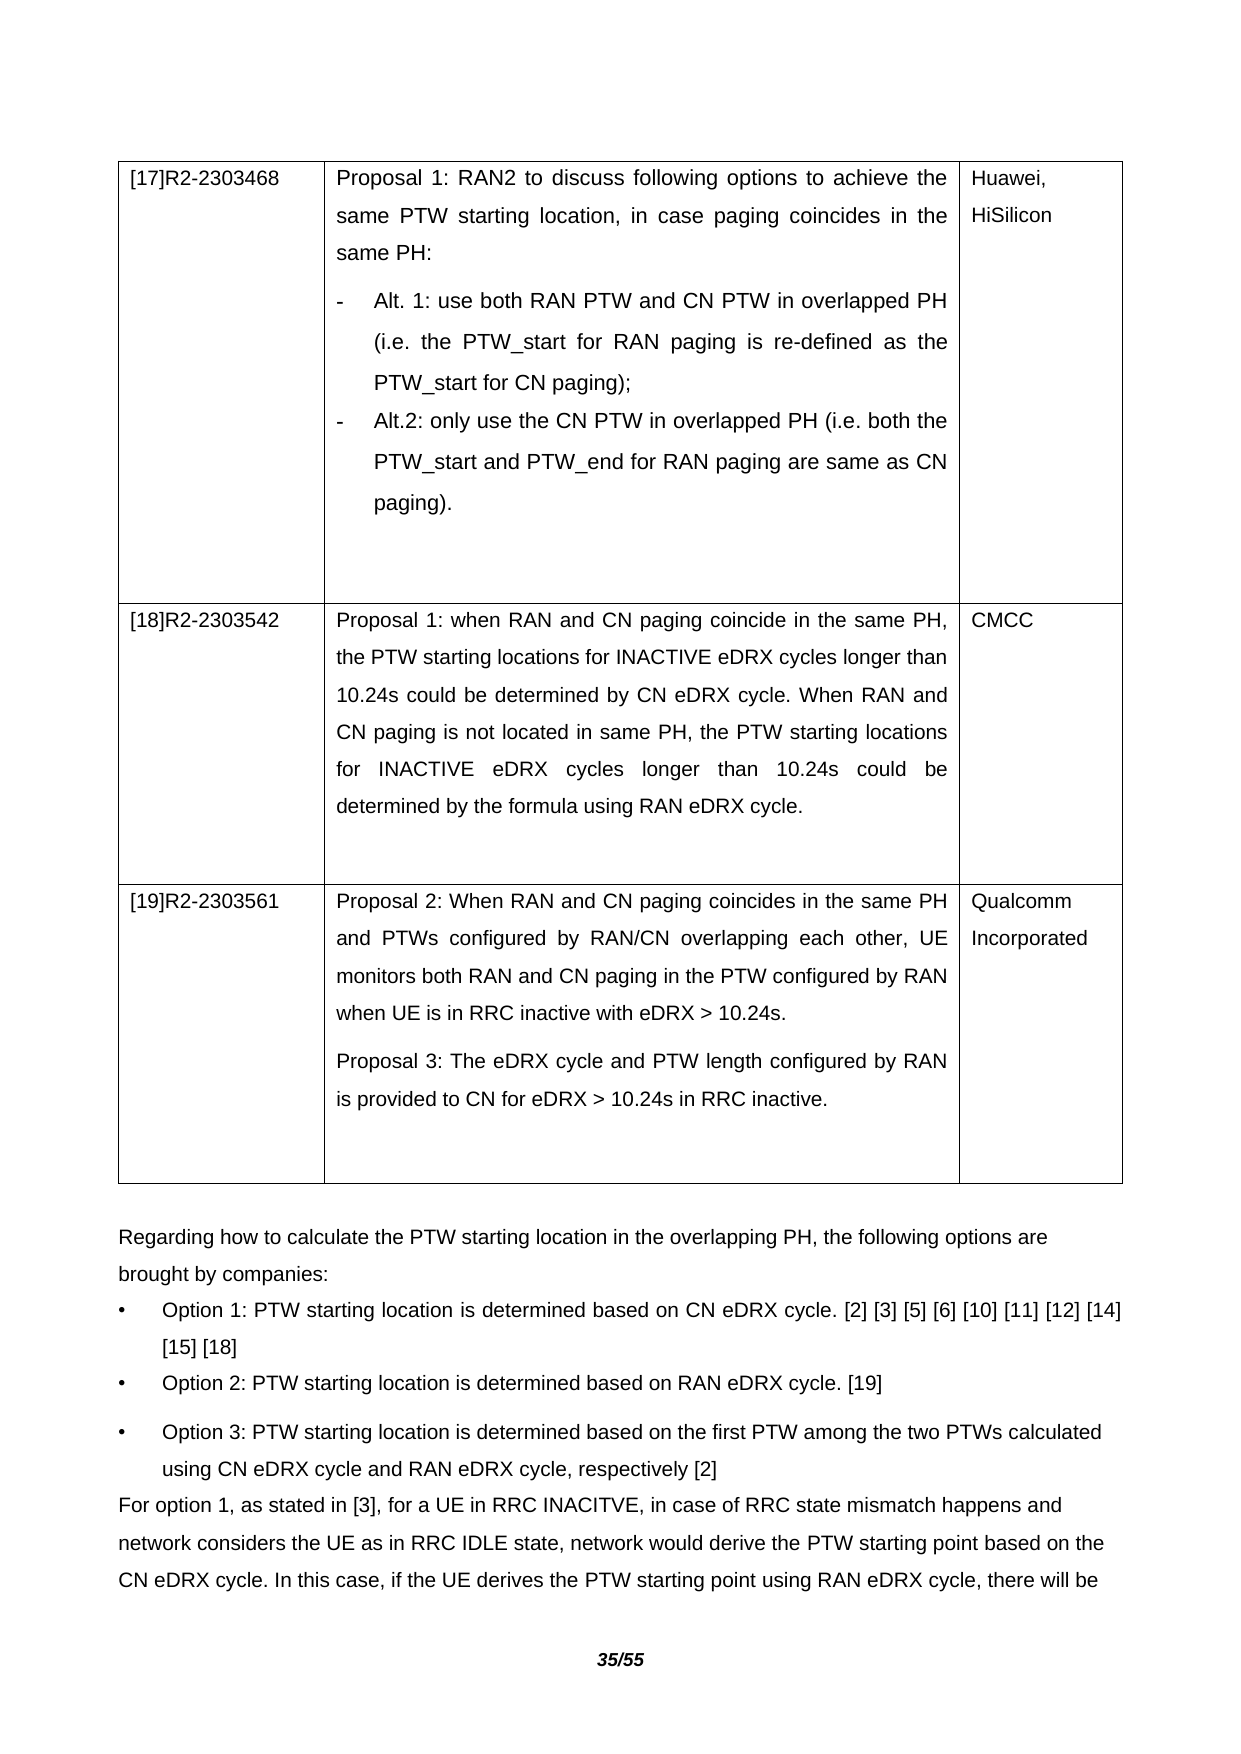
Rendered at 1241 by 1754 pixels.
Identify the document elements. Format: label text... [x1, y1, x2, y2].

table_cell [17]R2-2303468 [119, 162, 324, 603]
table_cell Proposal 1: RAN2 to discuss following options to achieve the same PTW starting location, in case paging coincides in the same PH: Alt. 1: use both RAN PTW and CN PTW in overlapped PH (i.e. the PTW_start for RAN paging is re-defined as the PTW_start for CN paging); Alt.2: only use the CN PTW in overlapped PH (i.e. both the PTW_start and PTW_end for RAN paging are same as CN paging). [325, 162, 959, 603]
table_cell [19]R2-2303561 [119, 885, 324, 1183]
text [118, 1489, 1122, 1596]
table_cell [18]R2-2303542 [119, 604, 324, 884]
table_cell Proposal 2: When RAN and CN paging coincides in the same PH and PTWs configured by RAN/CN overlapping each other, UE monitors both RAN and CN paging in the PTW configured by RAN when UE is in RRC inactive with eDRX > 10.24s. Proposal 3: The eDRX cycle and PTW length configured by RAN is provided to CN for eDRX > 10.24s in RRC inactive. [325, 885, 959, 1183]
table_cell Huawei, HiSilicon [960, 162, 1122, 603]
table_cell Qualcomm Incorporated [960, 885, 1122, 1183]
list Option 2: PTW starting location is determined based on RAN eDRX cycle. [19] [118, 1367, 1122, 1399]
table_cell Proposal 1: when RAN and CN paging coincide in the same PH, the PTW starting locations for INACTIVE eDRX cycles longer than 10.24s could be determined by CN eDRX cycle. When RAN and CN paging is not located in same PH, the PTW starting locations for INACTIVE eDRX cycles longer than 10.24s could be determined by the formula using RAN eDRX cycle. [325, 604, 959, 884]
list Option 1: PTW starting location is determined based on CN eDRX cycle. [2] [3] [5] [6] [10] [11] [12] [14] [15] [18] [118, 1294, 1122, 1363]
text Regarding how to calculate the PTW starting location in the overlapping PH, the following options are brought by companies: [118, 1220, 1122, 1290]
list Option 3: PTW starting location is determined based on the first PTW among the two PTWs calculated using CN eDRX cycle and RAN eDRX cycle, respectively [2] [118, 1416, 1122, 1485]
table_cell CMCC [960, 604, 1122, 884]
